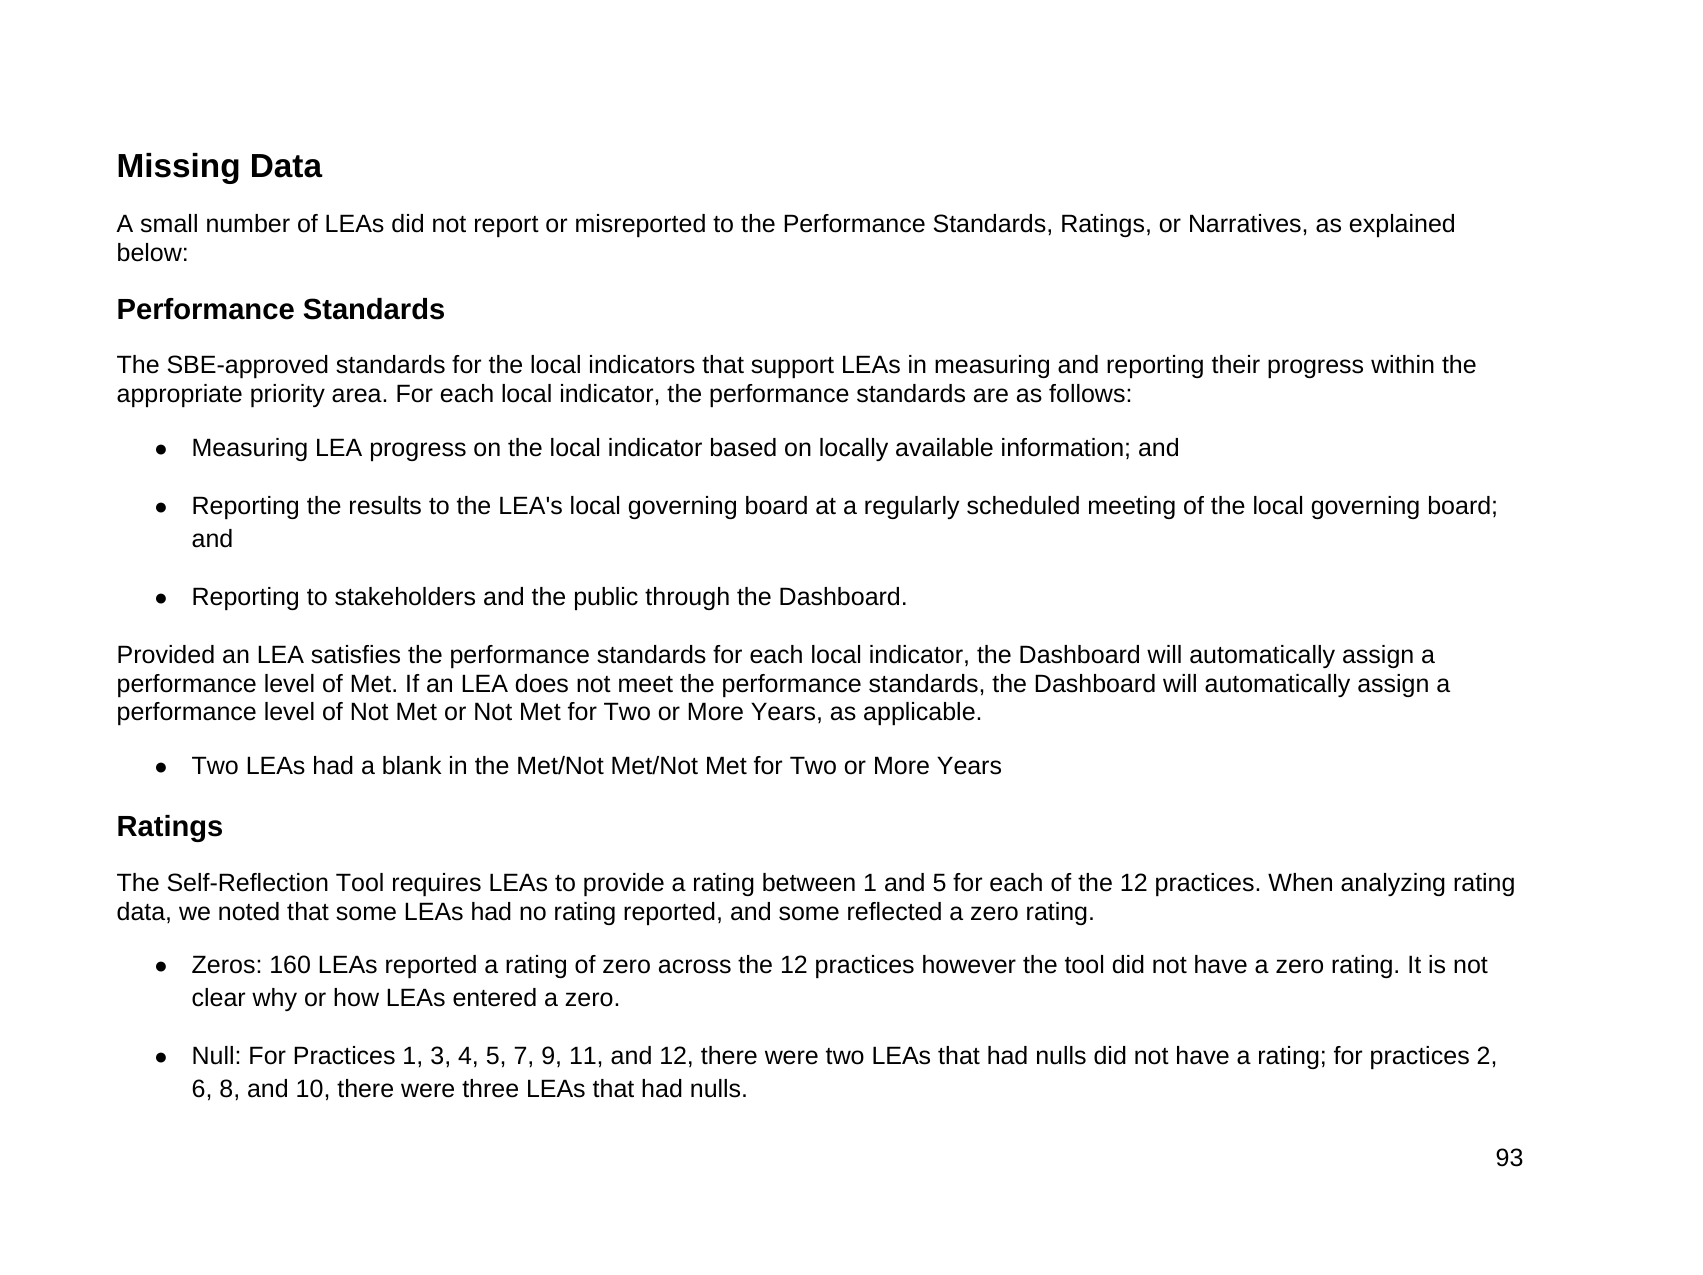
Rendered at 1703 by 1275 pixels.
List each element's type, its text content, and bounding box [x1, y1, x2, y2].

list Null: For Practices 1, 3, 4, 5, 7, 9, 11, and 12, there were two LEAs that had nulls did not have a rating; for practices 2, 6, 8, and 10, there were three LEAs that had nulls. [154, 1041, 1523, 1103]
text A small number of LEAs did not report or misreported to the Performance Standards, Ratings, or Narratives, as explained below: [116, 209, 1523, 267]
list Two LEAs had a blank in the Met/Not Met/Not Met for Two or More Years [154, 751, 1523, 780]
subtitle Performance Standards [116, 292, 1523, 325]
subtitle Missing Data [116, 146, 1523, 184]
list Zeros: 160 LEAs reported a rating of zero across the 12 practices however the tool did not have a zero rating. It is not clear why or how LEAs entered a zero. [154, 950, 1523, 1012]
subtitle Ratings [116, 809, 1523, 843]
text Provided an LEA satisfies the performance standards for each local indicator, the Dashboard will automatically assign a performance level of Met. If an LEA does not meet the performance standards, the Dashboard will automatically assign a performance level of Not Met or Not Met for Two or More Years, as applicable. [116, 640, 1523, 726]
list Measuring LEA progress on the local indicator based on locally available information; and [154, 433, 1523, 462]
list Reporting to stakeholders and the public through the Dashboard. [154, 582, 1523, 611]
list Reporting the results to the LEA's local governing board at a regularly scheduled meeting of the local governing board; and [154, 491, 1523, 553]
text The SBE-approved standards for the local indicators that support LEAs in measuring and reporting their progress within the appropriate priority area. For each local indicator, the performance standards are as follows: [116, 350, 1523, 408]
text The Self-Reflection Tool requires LEAs to provide a rating between 1 and 5 for each of the 12 practices. When analyzing rating data, we noted that some LEAs had no rating reported, and some reflected a zero rating. [116, 868, 1523, 925]
